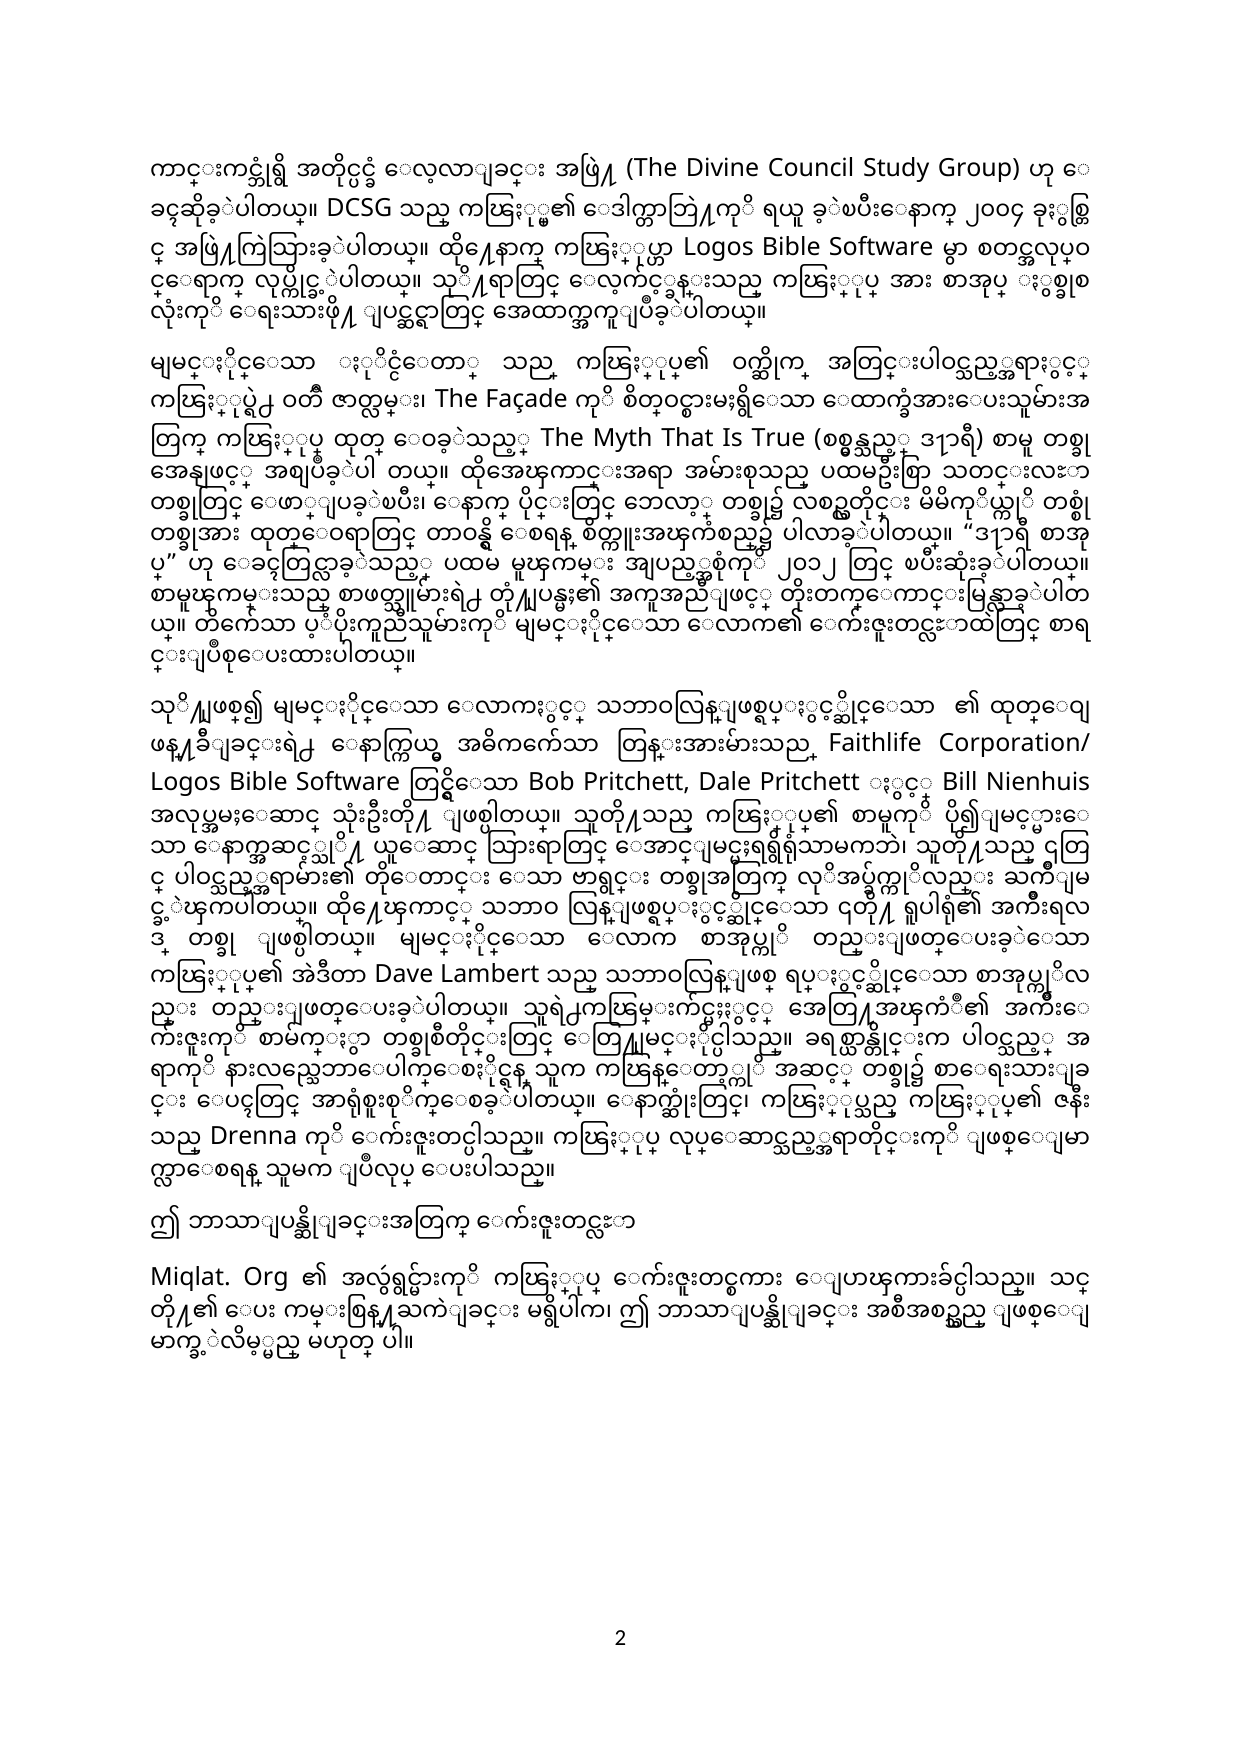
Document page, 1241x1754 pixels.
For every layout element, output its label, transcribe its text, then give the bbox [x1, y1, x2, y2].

text မျမင္ႏိုင္ေသာ ႏုိင္ငံေတာ္ သည္ ကၽြႏ္ုပ္၏ ဝက္ဆိုက္ အတြင္းပါဝင္သည့္အရာႏွင့္ ကၽြႏ္ုပ္ရဲ႕ ဝတၳဳ ဇာတ္လမ္း၊ The Façade ကုိ စိတ္ဝင္စားမႈရွိေသာ ေထာက္ခံအားေပးသူမ်ားအတြက္ ကၽြႏ္ုပ္ ထုတ္ ေဝခ့ဲသည့္ The Myth That Is True (စစ္မွန္သည့္ ဒ႑ာရီ) စာမူ တစ္ခု အေနျဖင့္ အစျပဳခ့ဲပါ တယ္။ ထိုအေၾကာင္းအရာ အမ်ားစုသည္ ပထမဦးစြာ သတင္းလႊာ တစ္ခုတြင္ ေဖာ္ျပခ့ဲၿပီး၊ ေနာက္ ပိုင္းတြင္ ဘေလာ့္ တစ္ခု၌ လစဥ္လတိုင္း မိမိကုိယ္ကုိ တစ္စုံတစ္ခုအား ထုတ္ေဝရာတြင္ တာဝန္ရွိ ေစရန္ စိတ္ကူးအၾကံစည္၌ ပါလာခ့ဲပါတယ္။ “ဒ႑ာရီ စာအုပ္” ဟု ေခၚတြင္လာခ့ဲသည့္ ပထမ မူၾကမ္း အျပည့္အစုံကုိ ၂၀၁၂ တြင္ ၿပီးဆုံးခ့ဲပါတယ္။ စာမူၾကမ္းသည္ စာဖတ္သူမ်ားရဲ႕ တုံ႔ျပန္မႈ၏ အကူအညီျဖင့္ တိုးတက္ေကာင္းမြန္လာခ့ဲပါတယ္။ တိက်ေသာ ပ့ံပိုးကူညီသူမ်ားကုိ မျမင္ႏိုင္ေသာ ေလာက၏ ေက်းဇူးတင္လႊာထဲတြင္ စာရင္းျပဳစုေပးထားပါတယ္။ [150, 348, 1090, 668]
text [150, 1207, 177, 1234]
text Miqlat. Org ၏ အလွဴရွင္မ်ားကုိ ကၽြႏ္ုပ္ ေက်းဇူးတင္စကား ေျပာၾကားခ်င္ပါသည္။ သင္တို႔၏ ေပး ကမ္းစြန္႔ႀကဲျခင္း မရွိပါက၊ ဤ ဘာသာျပန္ဆိုျခင္း အစီအစဥ္သည္ ျဖစ္ေျမာက္ခ့ဲလိမ့္မည္ မဟုတ္ ပါ။ [150, 1258, 1090, 1354]
text ဤ ဘာသာျပန္ဆိုျခင္းအတြက္ ေက်းဇူးတင္လႊာ [417, 1207, 1090, 1234]
text သုိ႔ျဖစ္၍ မျမင္ႏိုင္ေသာ ေလာကႏွင့္ သဘာဝလြန္ျဖစ္ရပ္ႏွင့္ဆိုင္ေသာ ၏ ထုတ္ေဝျဖန္႔ခ်ီျခင္းရဲ႕ ေနာက္ကြယ္မွ အဓိကက်ေသာ တြန္းအားမ်ားသည္ Faithlife Corporation/ Logos Bible Software တြင္ရွိေသာ Bob Pritchett, Dale Pritchett ႏွင့္ Bill Nienhuis အလုပ္အမႈေဆာင္ သုံးဦးတို႔ ျဖစ္ပါတယ္။ သူတို႔သည္ ကၽြႏ္ုပ္၏ စာမူကုိ ပို၍ျမင့္မားေသာ ေနာက္အဆင့္သုိ႔ ယူေဆာင္ သြားရာတြင္ ေအာင္ျမင္မႈရရွိရုံသာမကဘဲ၊ သူတို႔သည္ ၎တြင္ ပါဝင္သည့္အရာမ်ား၏ တိုေတာင္း ေသာ ဗာရွင္း တစ္ခုအတြက္ လုိအပ္ခ်က္ကုိလည္း ႀကိဳျမင္ခ့ဲၾကပါတယ္။ ထို႔ေၾကာင့္ သဘာဝ လြန္ျဖစ္ရပ္ႏွင့္ဆိုင္ေသာ ၎တို႔ ရူပါရုံ၏ အက်ဳိးရလဒ္ တစ္ခု ျဖစ္ပါတယ္။ မျမင္ႏိုင္ေသာ ေလာက စာအုပ္ကုိ တည္းျဖတ္ေပးခ့ဲေသာ ကၽြႏ္ုပ္၏ အဲဒီတာ Dave Lambert သည္ သဘာဝလြန္ျဖစ္ ရပ္ႏွင့္ဆိုင္ေသာ စာအုပ္ကုိလည္း တည္းျဖတ္ေပးခ့ဲပါတယ္။ သူရဲ႕ကၽြမ္းက်င္မႈႏွင့္ အေတြ႔အၾကံဳ၏ အက်ဳိးေက်းဇူးကုိ စာမ်က္ႏွာ တစ္ခုစီတိုင္းတြင္ ေတြ႔ျမင္ႏိုင္ပါသည္။ ခရစ္ယာန္တိုင္းက ပါဝင္သည့္ အရာကုိ နားလည္သေဘာေပါက္ေစႏိုင္ရန္ သူက ကၽြန္ေတာ့္ကုိ အဆင့္ တစ္ခု၌ စာေရးသားျခင္း ေပၚတြင္ အာရုံစူးစုိက္ေစခ့ဲပါတယ္။ ေနာက္ဆုံးတြင္၊ ကၽြႏ္ုပ္သည္ ကၽြႏ္ုပ္၏ ဇနီးသည္ Drenna ကုိ ေက်းဇူးတင္ပါသည္။ ကၽြႏ္ုပ္ လုပ္ေဆာင္သည့္အရာတိုင္းကုိ ျဖစ္ေျမာက္လာေစရန္ သူမက ျပဳလုပ္ ေပးပါသည္။ [150, 693, 1090, 1182]
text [150, 150, 1090, 324]
text ဤ ဘာသာျပန္ဆိုျခင္းအတြက္ ေက်းဇူးတင္လႊာ [172, 1207, 415, 1234]
